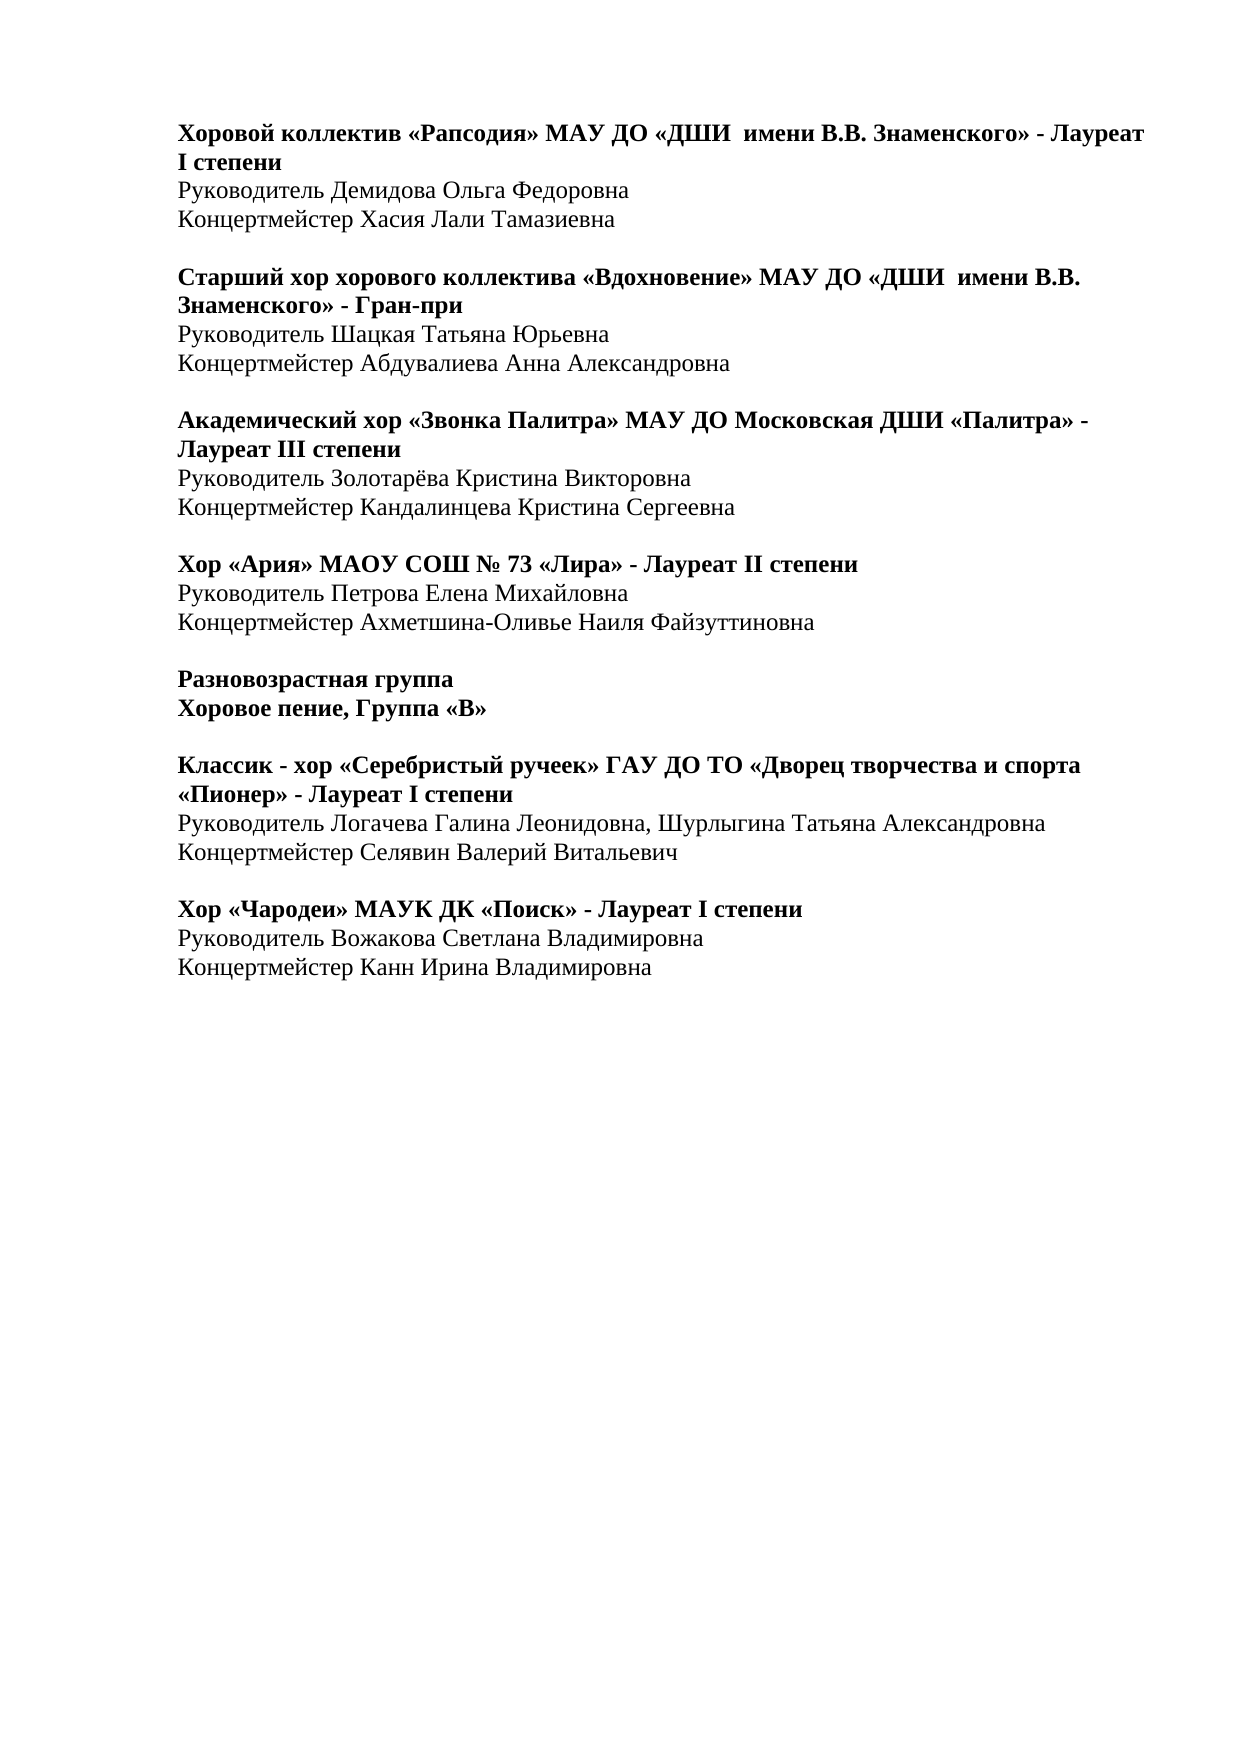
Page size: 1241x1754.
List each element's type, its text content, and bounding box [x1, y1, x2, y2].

text Классик - хор «Серебристый ручеек» ГАУ ДО ТО «Дворец творчества и спорта «Пионер» - Лауреат I степени [177, 751, 1152, 808]
text Руководитель Демидова Ольга Федоровна [177, 176, 1152, 204]
text Хор «Чародеи» МАУК ДК «Поиск» - Лауреат I степени [177, 894, 1152, 923]
text Хоровой коллектив «Рапсодия» МАУ ДО «ДШИ имени В.В. Знаменского» - Лауреат I степени [177, 118, 1152, 176]
text Концертмейстер Абдувалиева Анна Александровна [177, 348, 1152, 377]
text Концертмейстер Канн Ирина Владимировна [177, 952, 1152, 981]
text Концертмейстер Хасия Лали Тамазиевна [177, 204, 1152, 233]
text Руководитель Шацкая Татьяна Юрьевна [177, 319, 1152, 348]
text Руководитель Петрова Елена Михайловна [177, 578, 1152, 607]
text Академический хор «Звонка Палитра» МАУ ДО Московская ДШИ «Палитра» - Лауреат III степени [177, 406, 1152, 463]
text Хор «Ария» МАОУ СОШ № 73 «Лира» - Лауреат II степени [177, 549, 1152, 578]
text Хоровое пение, Группа «В» [177, 693, 1152, 722]
text Разновозрастная группа [177, 664, 1152, 693]
text Руководитель Золотарёва Кристина Викторовна [177, 463, 1152, 492]
text Руководитель Вожакова Светлана Владимировна [177, 923, 1152, 952]
text Концертмейстер Селявин Валерий Витальевич [177, 837, 1152, 866]
text Старший хор хорового коллектива «Вдохновение» МАУ ДО «ДШИ имени В.В. Знаменского» - Гран-при [177, 262, 1152, 319]
text Концертмейстер Ахметшина-Оливье Наиля Файзуттиновна [177, 607, 1152, 636]
text Руководитель Логачева Галина Леонидовна, Шурлыгина Татьяна Александровна [177, 808, 1152, 837]
text Концертмейстер Кандалинцева Кристина Сергеевна [177, 492, 1152, 521]
